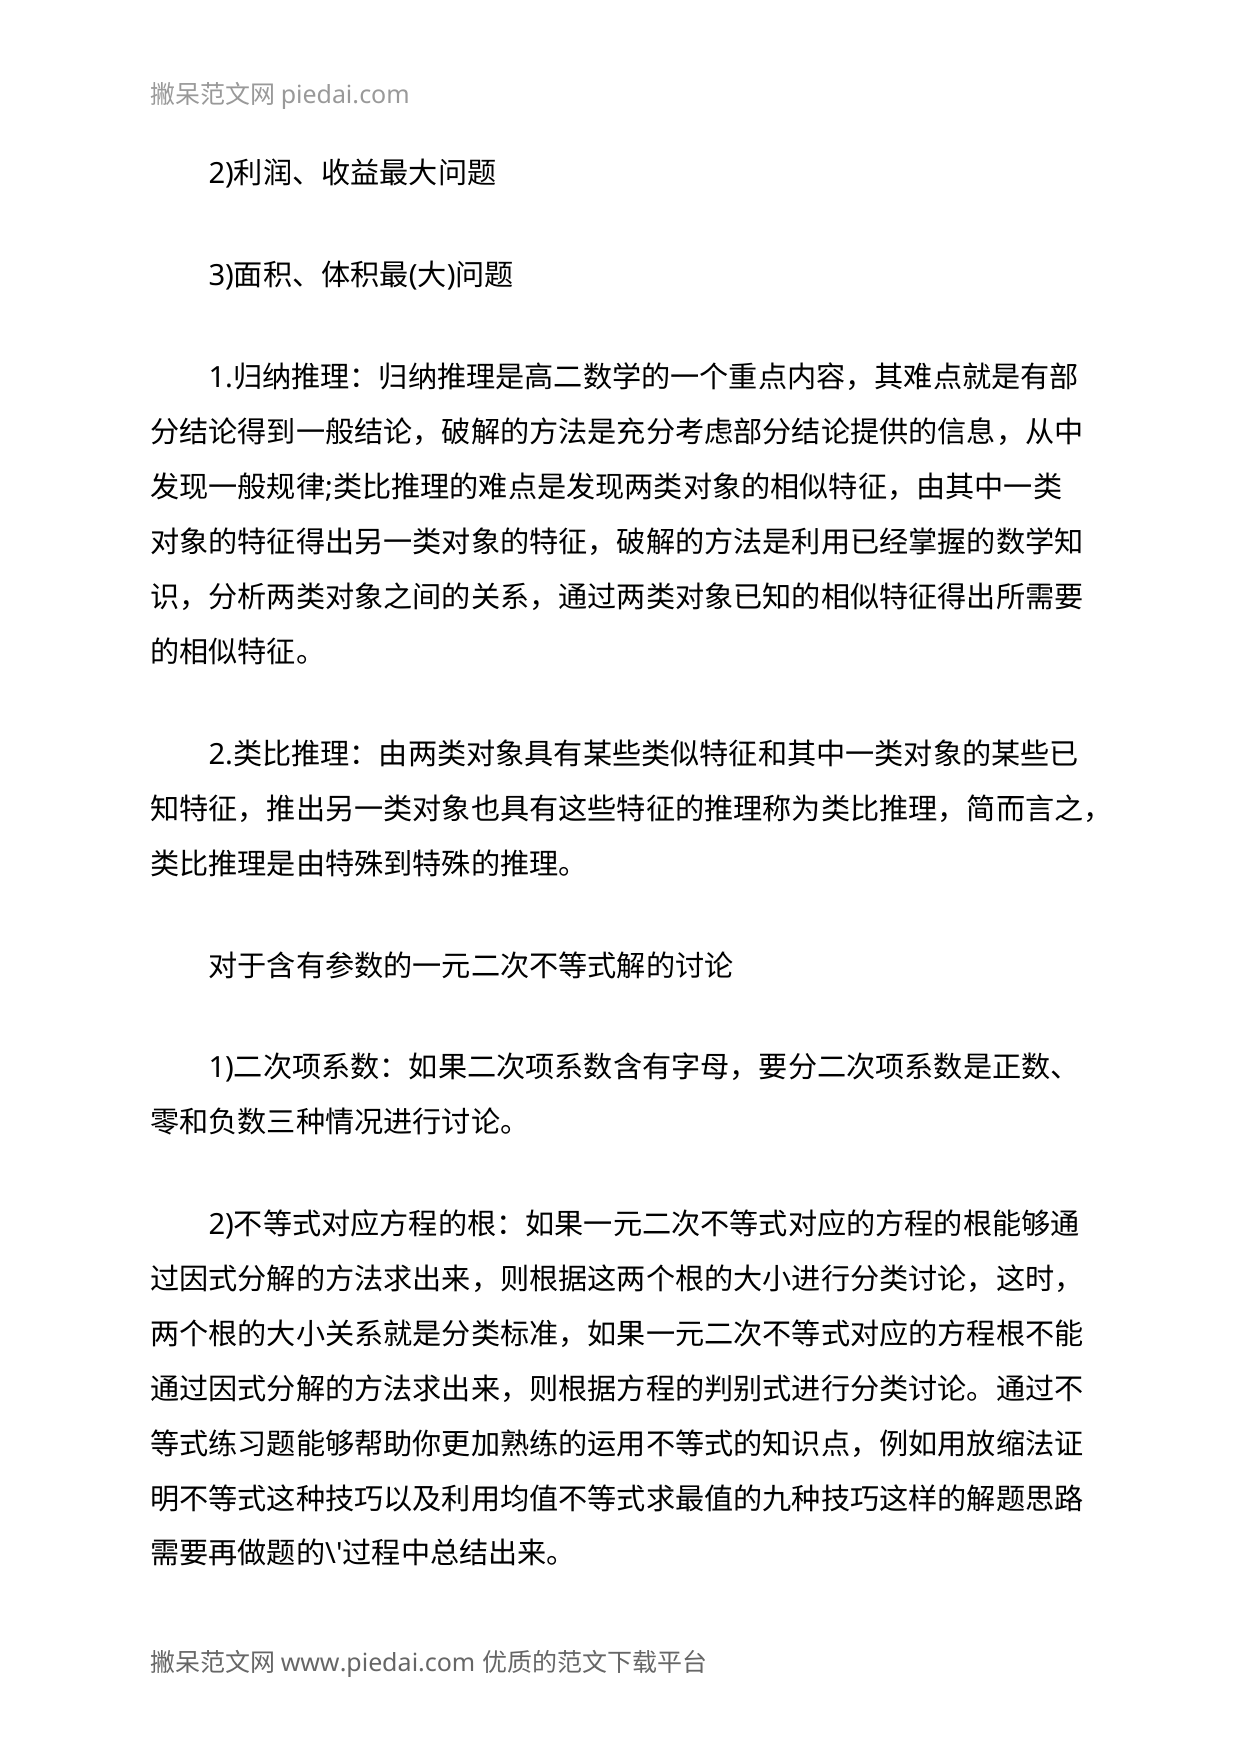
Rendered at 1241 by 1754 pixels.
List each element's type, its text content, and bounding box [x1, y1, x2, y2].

text 2)不等式对应方程的根：如果一元二次不等式对应的方程的根能够通过因式分解的方法求出来，则根据这两个根的大小进行分类讨论，这时，两个根的大小关系就是分类标准，如果一元二次不等式对应的方程根不能通过因式分解的方法求出来，则根据方程的判别式进行分类讨论。通过不等式练习题能够帮助你更加熟练的运用不等式的知识点，例如用放缩法证明不等式这种技巧以及利用均值不等式求最值的九种技巧这样的解题思路需要再做题的\'过程中总结出来。 [150, 1201, 1090, 1572]
text 2.类比推理：由两类对象具有某些类似特征和其中一类对象的某些已知特征，推出另一类对象也具有这些特征的推理称为类比推理，简而言之，类比推理是由特殊到特殊的推理。 [150, 730, 1090, 883]
text 2)利润、收益最大问题 [150, 150, 1090, 192]
text 对于含有参数的一元二次不等式解的讨论 [150, 942, 1090, 984]
text 1.归纳推理：归纳推理是高二数学的一个重点内容，其难点就是有部分结论得到一般结论，破解的方法是充分考虑部分结论提供的信息，从中发现一般规律;类比推理的难点是发现两类对象的相似特征，由其中一类对象的特征得出另一类对象的特征，破解的方法是利用已经掌握的数学知识，分析两类对象之间的关系，通过两类对象已知的相似特征得出所需要的相似特征。 [150, 354, 1090, 671]
text 1)二次项系数：如果二次项系数含有字母，要分二次项系数是正数、零和负数三种情况进行讨论。 [150, 1044, 1090, 1141]
text 3)面积、体积最(大)问题 [150, 252, 1090, 294]
